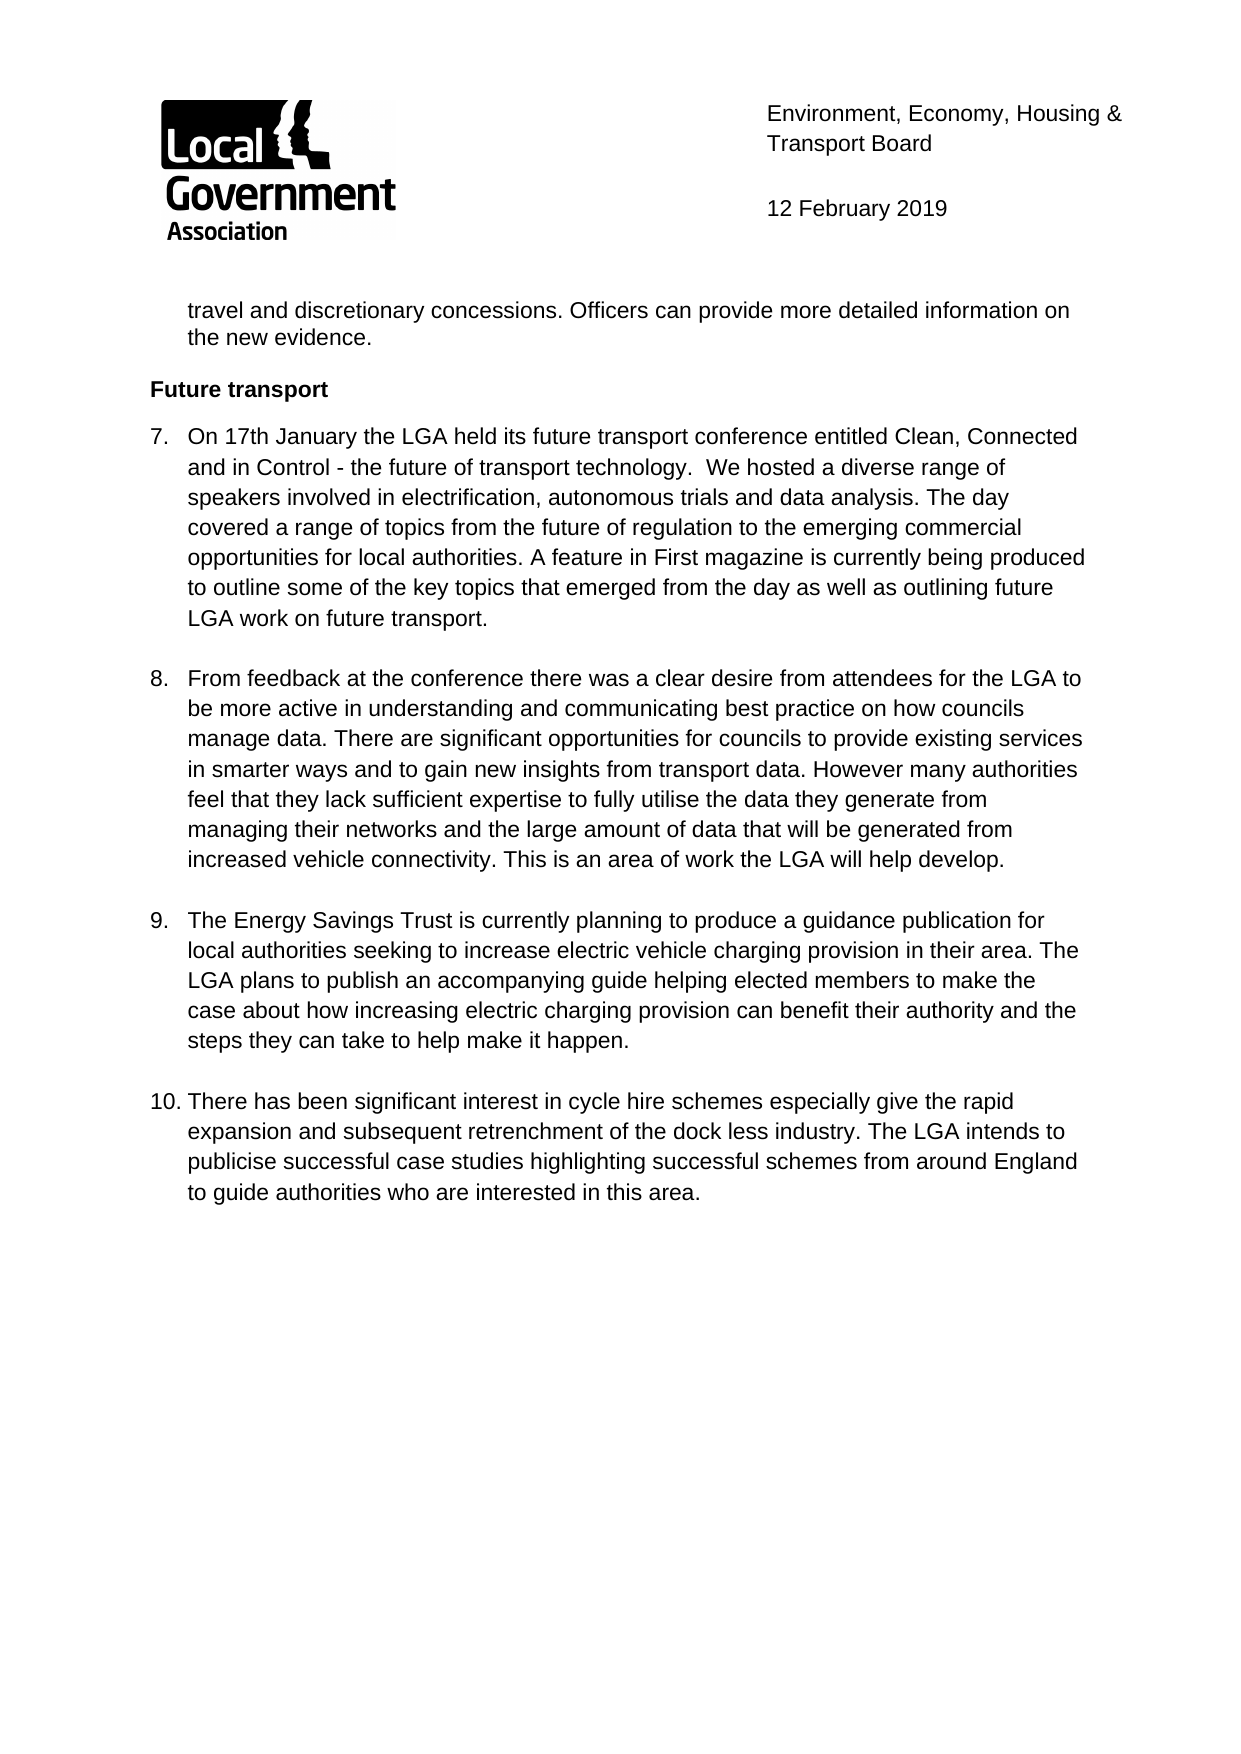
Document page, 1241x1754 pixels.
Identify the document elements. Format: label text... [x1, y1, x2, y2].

list On 17th January the LGA held its future transport conference entitled Clean, Connected and in Control - the future of transport technology. We hosted a diverse range of speakers involved in electrification, autonomous trials and data analysis. The day covered a range of topics from the future of regulation to the emerging commercial opportunities for local authorities. A feature in First magazine is currently being produced to outline some of the key topics that emerged from the day as well as outlining future LGA work on future transport. [150, 423, 1090, 631]
text Future transport [150, 376, 1090, 403]
list There has been significant interest in cycle hire schemes especially give the rapid expansion and subsequent retrenchment of the dock less industry. The LGA intends to publicise successful case studies highlighting successful schemes from around England to guide authorities who are interested in this area. [150, 1088, 1090, 1205]
list The Energy Savings Trust is currently planning to produce a guidance publication for local authorities seeking to increase electric vehicle charging provision in their area. The LGA plans to publish an accompanying guide helping elected members to make the case about how increasing electric charging provision can benefit their authority and the steps they can take to help make it happen. [150, 907, 1090, 1054]
list From feedback at the conference there was a clear desire from attendees for the LGA to be more active in understanding and communicating best practice on how councils manage data. There are significant opportunities for councils to provide existing services in smarter ways and to gain new insights from transport data. However many authorities feel that they lack sufficient expertise to fully utilise the data they generate from managing their networks and the large amount of data that will be generated from increased vehicle connectivity. This is an area of work the LGA will help develop. [150, 665, 1090, 872]
picture [161, 100, 396, 240]
